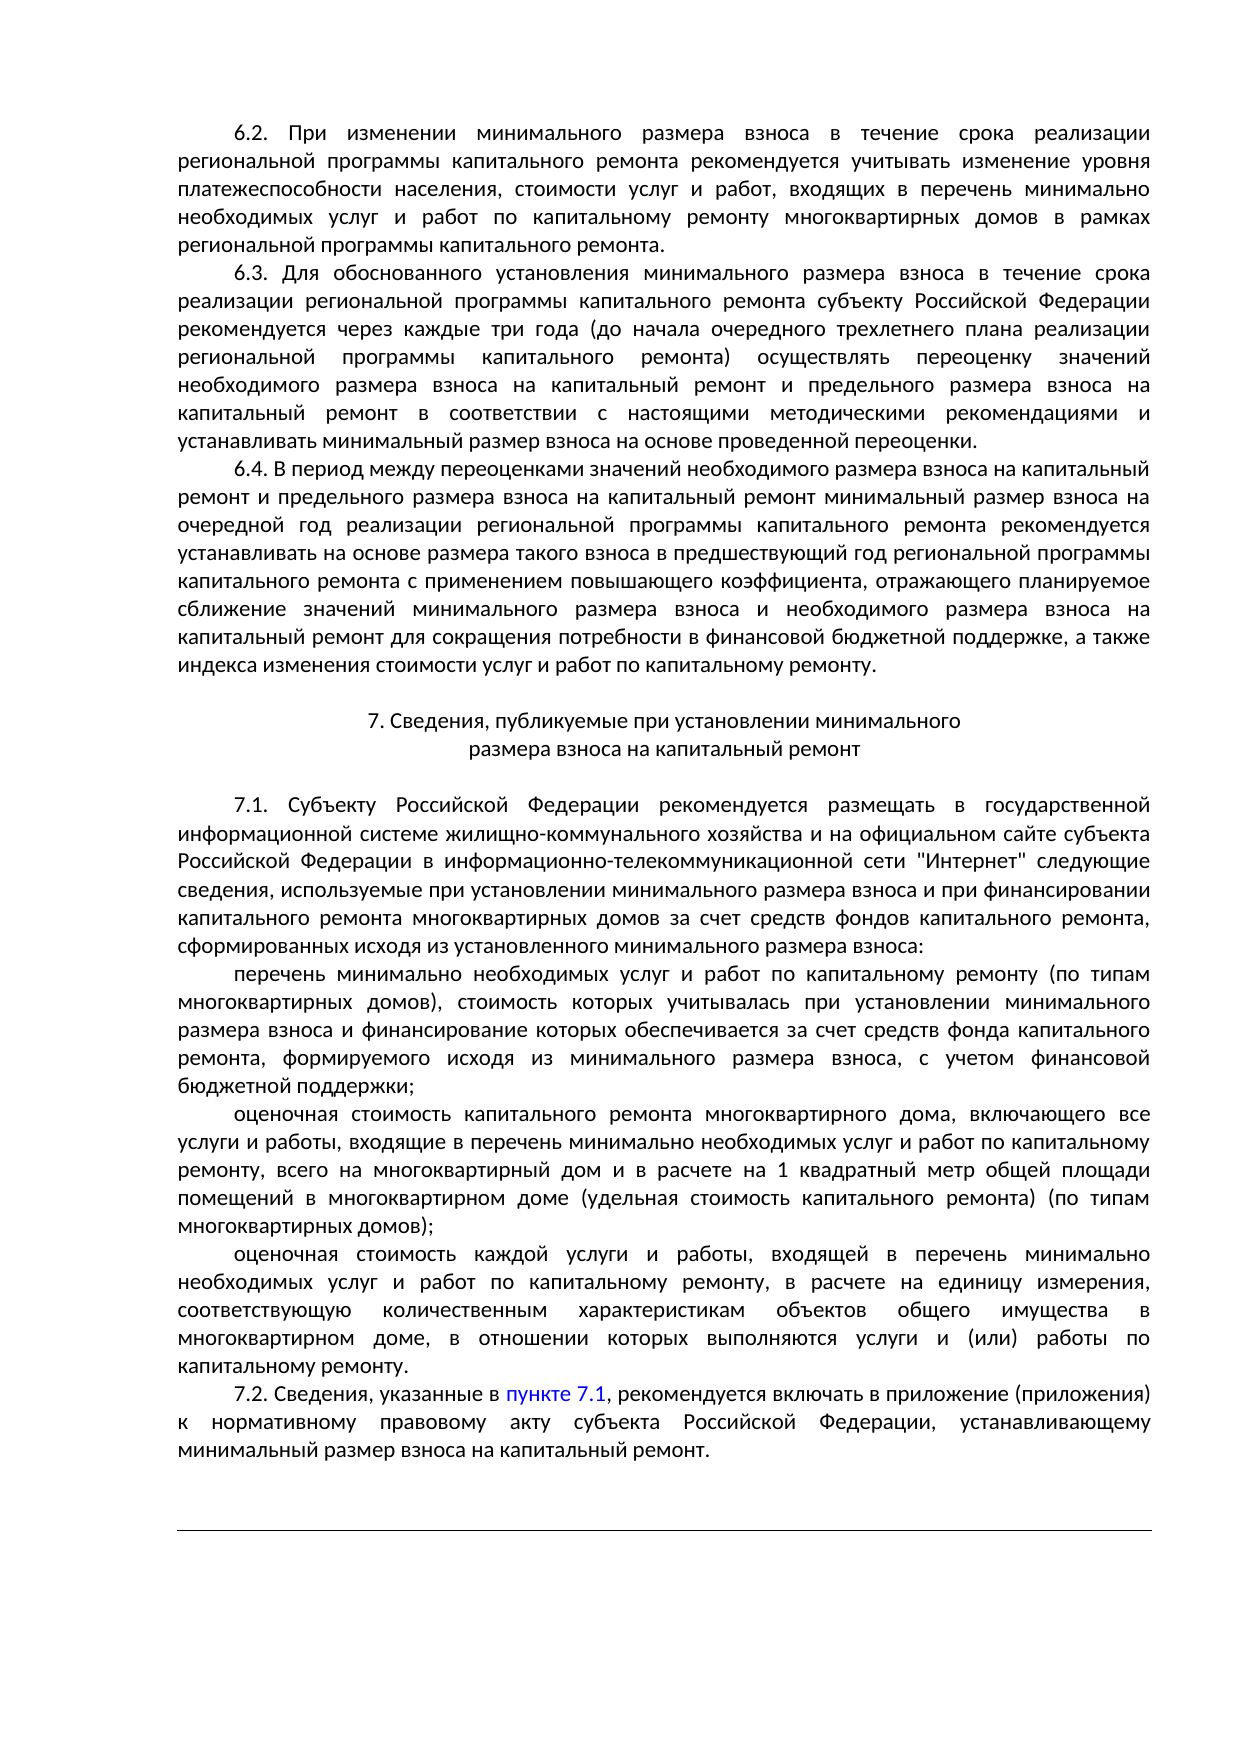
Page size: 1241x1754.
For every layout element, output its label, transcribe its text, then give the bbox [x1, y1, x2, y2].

text 7. Сведения, публикуемые при установлении минимального [177, 707, 1152, 734]
text 7.1. Субъекту Российской Федерации рекомендуется размещать в государственной информационной системе жилищно-коммунального хозяйства и на официальном сайте субъекта Российской Федерации в информационно-телекоммуникационной сети "Интернет" следующие сведения, используемые при установлении минимального размера взноса и при финансировании капитального ремонта многоквартирных домов за счет средств фондов капитального ремонта, сформированных исходя из установленного минимального размера взноса: [177, 791, 1152, 959]
text оценочная стоимость каждой услуги и работы, входящей в перечень минимально необходимых услуг и работ по капитальному ремонту, в расчете на единицу измерения, соответствующую количественным характеристикам объектов общего имущества в многоквартирном доме, в отношении которых выполняются услуги и (или) работы по капитальному ремонту. [177, 1239, 1152, 1379]
text 6.4. В период между переоценками значений необходимого размера взноса на капитальный ремонт и предельного размера взноса на капитальный ремонт минимальный размер взноса на очередной год реализации региональной программы капитального ремонта рекомендуется устанавливать на основе размера такого взноса в предшествующий год региональной программы капитального ремонта с применением повышающего коэффициента, отражающего планируемое сближение значений минимального размера взноса и необходимого размера взноса на капитальный ремонт для сокращения потребности в финансовой бюджетной поддержке, а также индекса изменения стоимости услуг и работ по капитальному ремонту. [177, 454, 1152, 678]
text 6.2. При изменении минимального размера взноса в течение срока реализации региональной программы капитального ремонта рекомендуется учитывать изменение уровня платежеспособности населения, стоимости услуг и работ, входящих в перечень минимально необходимых услуг и работ по капитальному ремонту многоквартирных домов в рамках региональной программы капитального ремонта. [177, 118, 1152, 258]
text размера взноса на капитальный ремонт [177, 734, 1152, 763]
text перечень минимально необходимых услуг и работ по капитальному ремонту (по типам многоквартирных домов), стоимость которых учитывалась при установлении минимального размера взноса и финансирование которых обеспечивается за счет средств фонда капитального ремонта, формируемого исходя из минимального размера взноса, с учетом финансовой бюджетной поддержки; [177, 959, 1152, 1099]
text 6.3. Для обоснованного установления минимального размера взноса в течение срока реализации региональной программы капитального ремонта субъекту Российской Федерации рекомендуется через каждые три года (до начала очередного трехлетнего плана реализации региональной программы капитального ремонта) осуществлять переоценку значений необходимого размера взноса на капитальный ремонт и предельного размера взноса на капитальный ремонт в соответствии с настоящими методическими рекомендациями и устанавливать минимальный размер взноса на основе проведенной переоценки. [177, 258, 1152, 454]
text 7.2. Сведения, указанные в пункте 7.1, рекомендуется включать в приложение (приложения) к нормативному правовому акту субъекта Российской Федерации, устанавливающему минимальный размер взноса на капитальный ремонт. [177, 1379, 1152, 1463]
text оценочная стоимость капитального ремонта многоквартирного дома, включающего все услуги и работы, входящие в перечень минимально необходимых услуг и работ по капитальному ремонту, всего на многоквартирный дом и в расчете на 1 квадратный метр общей площади помещений в многоквартирном доме (удельная стоимость капитального ремонта) (по типам многоквартирных домов); [177, 1099, 1152, 1239]
